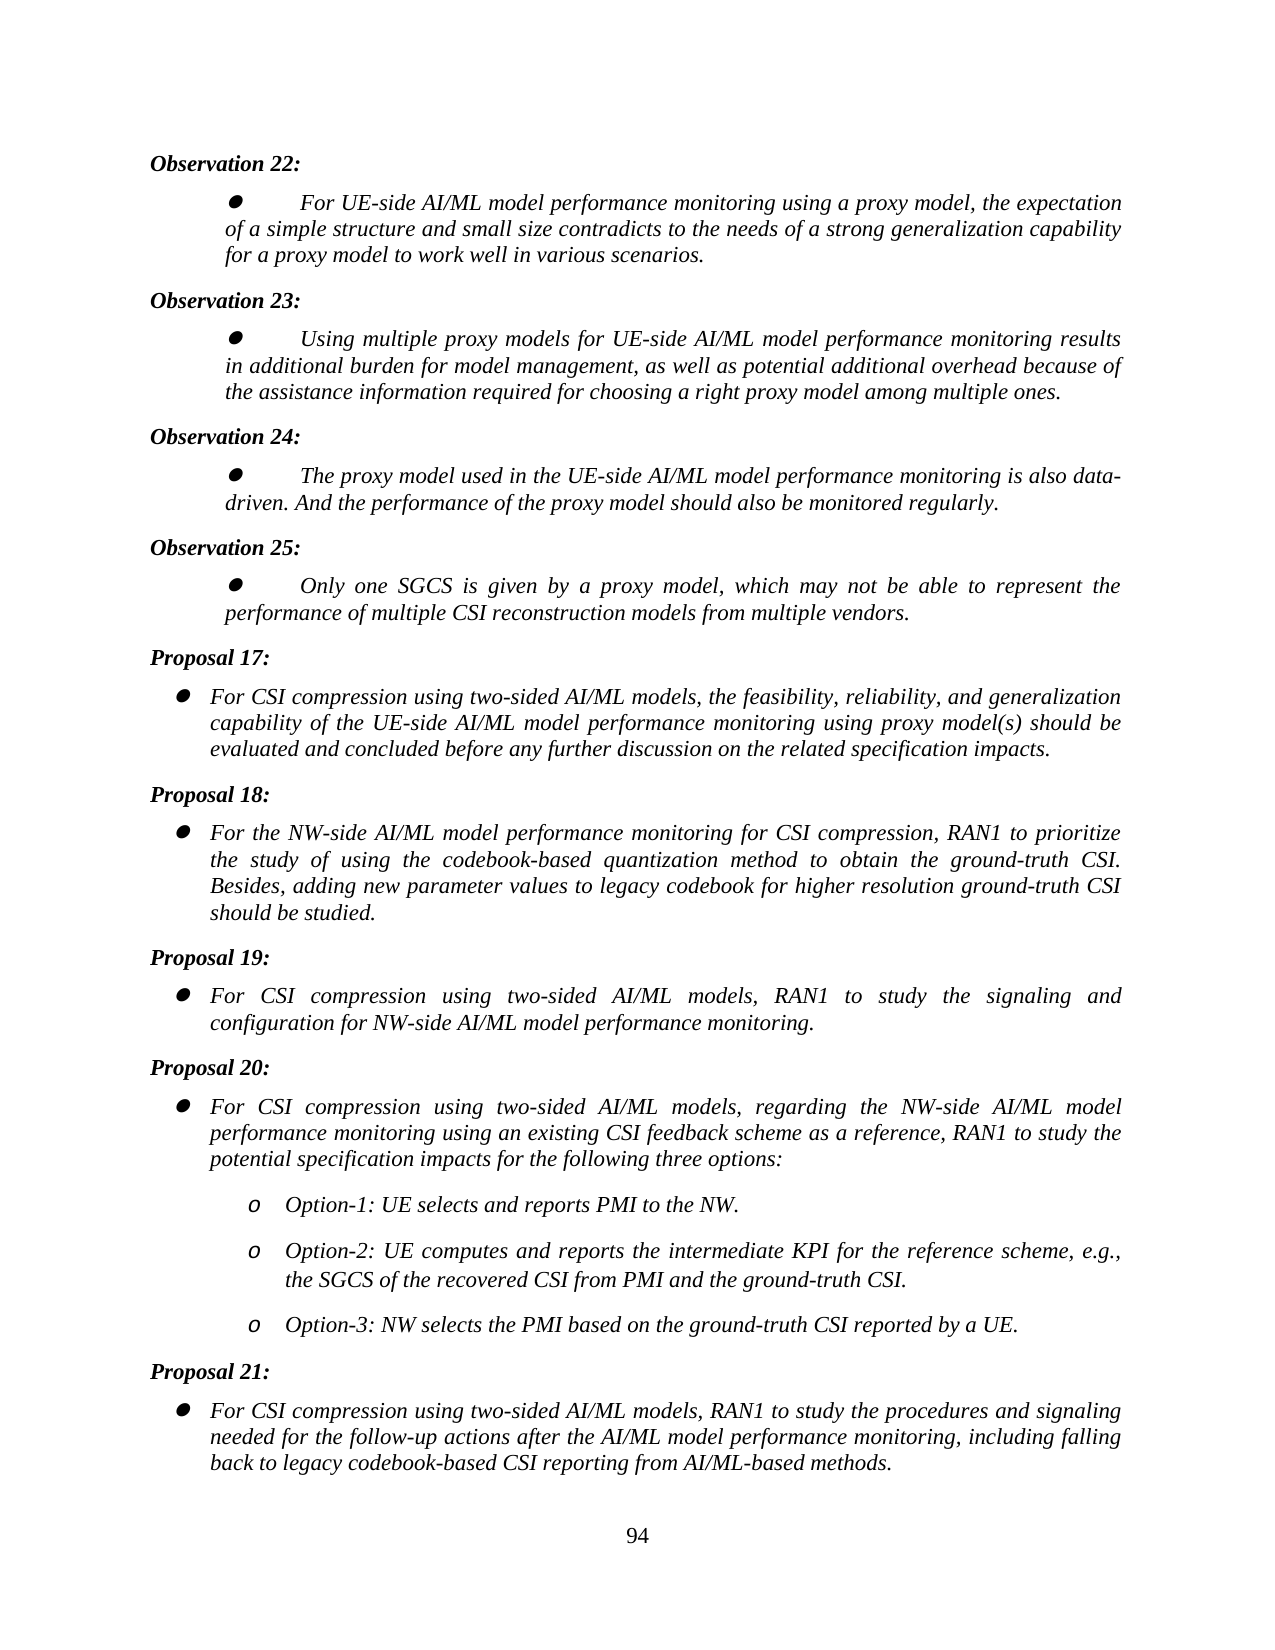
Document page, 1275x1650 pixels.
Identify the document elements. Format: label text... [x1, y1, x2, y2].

list Only one SGCS is given by a proxy model, which may not be able to represent the performance of multiple CSI reconstruction models from multiple vendors. [225, 572, 1125, 625]
list The proxy model used in the UE-side AI/ML model performance monitoring is also data-driven. And the performance of the proxy model should also be monitored regularly. [225, 462, 1125, 515]
text Proposal 18: [150, 781, 1125, 807]
list For CSI compression using two-sided AI/ML models, the feasibility, reliability, and generalization capability of the UE-side AI/ML model performance monitoring using proxy model(s) should be evaluated and concluded before any further discussion on the related specification impacts. [172, 683, 1125, 762]
list For CSI compression using two-sided AI/ML models, regarding the NW-side AI/ML model performance monitoring using an existing CSI feedback scheme as a reference, RAN1 to study the potential specification impacts for the following three options: [172, 1093, 1125, 1172]
list Option-3: NW selects the PMI based on the ground-truth CSI reported by a UE. [247, 1311, 1125, 1339]
text Observation 25: [150, 534, 1125, 560]
list For CSI compression using two-sided AI/ML models, RAN1 to study the signaling and configuration for NW-side AI/ML model performance monitoring. [172, 982, 1125, 1035]
text Proposal 19: [150, 944, 1125, 970]
text Proposal 20: [150, 1054, 1125, 1080]
text Proposal 17: [150, 644, 1125, 670]
list Option-1: UE selects and reports PMI to the NW. [247, 1191, 1125, 1219]
text Proposal 21: [150, 1358, 1125, 1384]
text Observation 24: [150, 423, 1125, 450]
text Observation 23: [150, 287, 1125, 313]
list For CSI compression using two-sided AI/ML models, RAN1 to study the procedures and signaling needed for the follow-up actions after the AI/ML model performance monitoring, including falling back to legacy codebook-based CSI reporting from AI/ML-based methods. [172, 1397, 1125, 1476]
list For UE-side AI/ML model performance monitoring using a proxy model, the expectation of a simple structure and small size contradicts to the needs of a strong generalization capability for a proxy model to work well in various scenarios. [225, 189, 1125, 268]
list Option-2: UE computes and reports the intermediate KPI for the reference scheme, e.g., the SGCS of the recovered CSI from PMI and the ground-truth CSI. [247, 1238, 1125, 1292]
list For the NW-side AI/ML model performance monitoring for CSI compression, RAN1 to prioritize the study of using the codebook-based quantization method to obtain the ground-truth CSI. Besides, adding new parameter values to legacy codebook for higher resolution ground-truth CSI should be studied. [172, 819, 1125, 925]
list Using multiple proxy models for UE-side AI/ML model performance monitoring results in additional burden for model management, as well as potential additional overhead because of the assistance information required for choosing a right proxy model among multiple ones. [225, 326, 1125, 404]
text Observation 22: [150, 150, 1125, 176]
